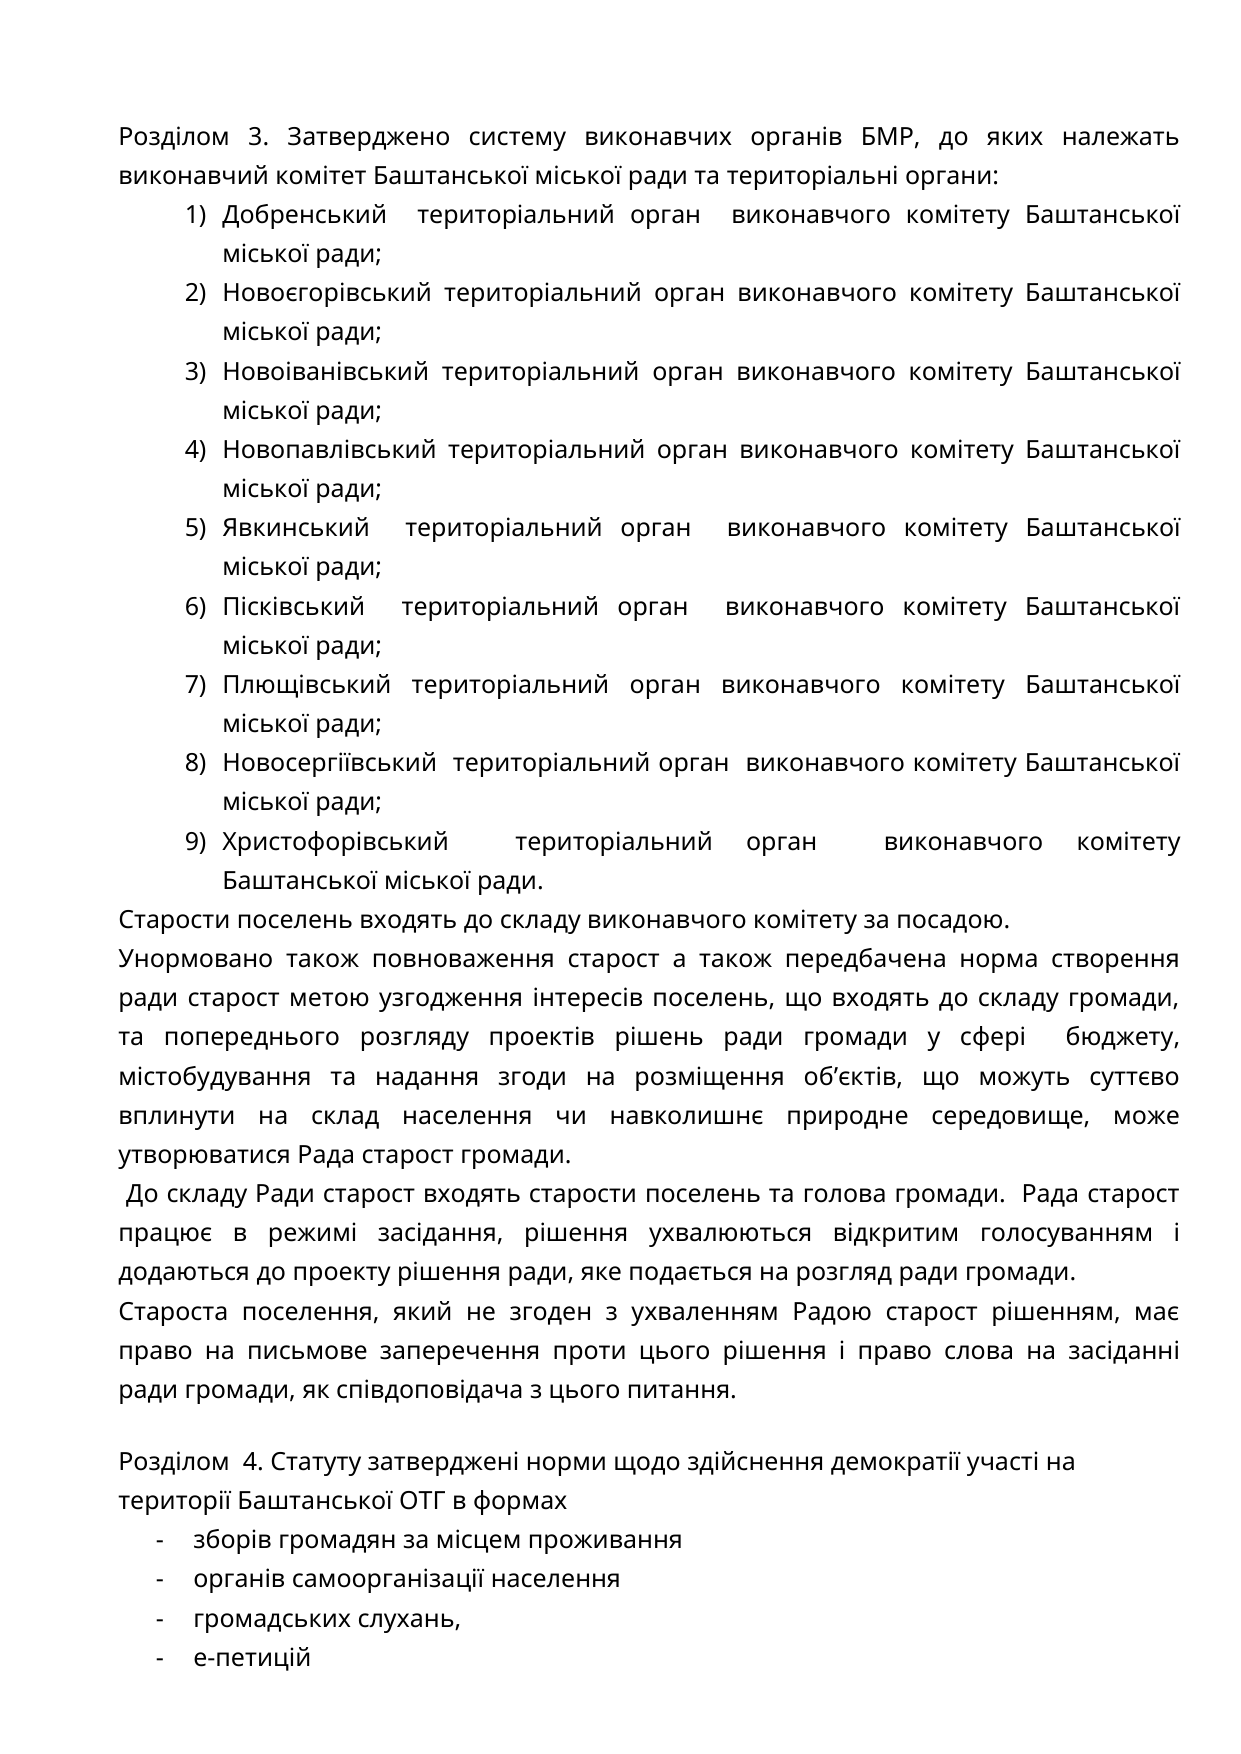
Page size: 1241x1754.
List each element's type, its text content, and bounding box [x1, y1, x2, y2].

list Новоіванівський територіальний орган виконавчого комітету Баштанської міської ради; [184, 353, 1181, 426]
list Пісківський територіальний орган виконавчого комітету Баштанської міської ради; [184, 588, 1181, 661]
list Плющівський територіальний орган виконавчого комітету Баштанської міської ради; [184, 666, 1181, 740]
list громадських слухань, [156, 1600, 1181, 1634]
text Староста поселення, який не згоден з ухваленням Радою старост рішенням, має право на письмове заперечення проти цього рішення і право слова на засіданні ради громади, як співдоповідача з цього питання. [118, 1293, 1181, 1406]
text Старости поселень входять до складу виконавчого комітету за посадою. [118, 901, 1181, 936]
list Новосергіївський територіальний орган виконавчого комітету Баштанської міської ради; [184, 745, 1181, 818]
list Новопавлівський територіальний орган виконавчого комітету Баштанської міської ради; [184, 431, 1181, 505]
text Розділом 4. Статуту затверджені норми щодо здійснення демократії участі на території Баштанської ОТГ в формах [118, 1444, 1181, 1517]
text Унормовано також повноваження старост а також передбачена норма створення ради старост метою узгодження інтересів поселень, що входять до складу громади, та попереднього розгляду проектів рішень ради громади у сфері бюджету, містобудування та надання згоди на розміщення об’єктів, що можуть суттєво вплинути на склад населення чи навколишнє природне середовище, може утворюватися Рада старост громади. [118, 941, 1181, 1171]
list органів самоорганізації населення [156, 1561, 1181, 1595]
list Добренський територіальний орган виконавчого комітету Баштанської міської ради; [184, 196, 1181, 270]
list Новоєгорівський територіальний орган виконавчого комітету Баштанської міської ради; [184, 275, 1181, 348]
list Христофорівський територіальний орган виконавчого комітету Баштанської міської ради. [184, 823, 1181, 896]
list е-петицій [156, 1639, 1181, 1673]
list Явкинський територіальний орган виконавчого комітету Баштанської міської ради; [184, 510, 1181, 583]
list зборів громадян за місцем проживання [156, 1522, 1181, 1556]
text Розділом 3. Затверджено систему виконавчих органів БМР, до яких належать виконавчий комітет Баштанської міської ради та територіальні органи: [118, 118, 1181, 191]
text До складу Ради старост входять старости поселень та голова громади. Рада старост працює в режимі засідання, рішення ухвалюються відкритим голосуванням і додаються до проекту рішення ради, яке подається на розгляд ради громади. [118, 1176, 1181, 1288]
